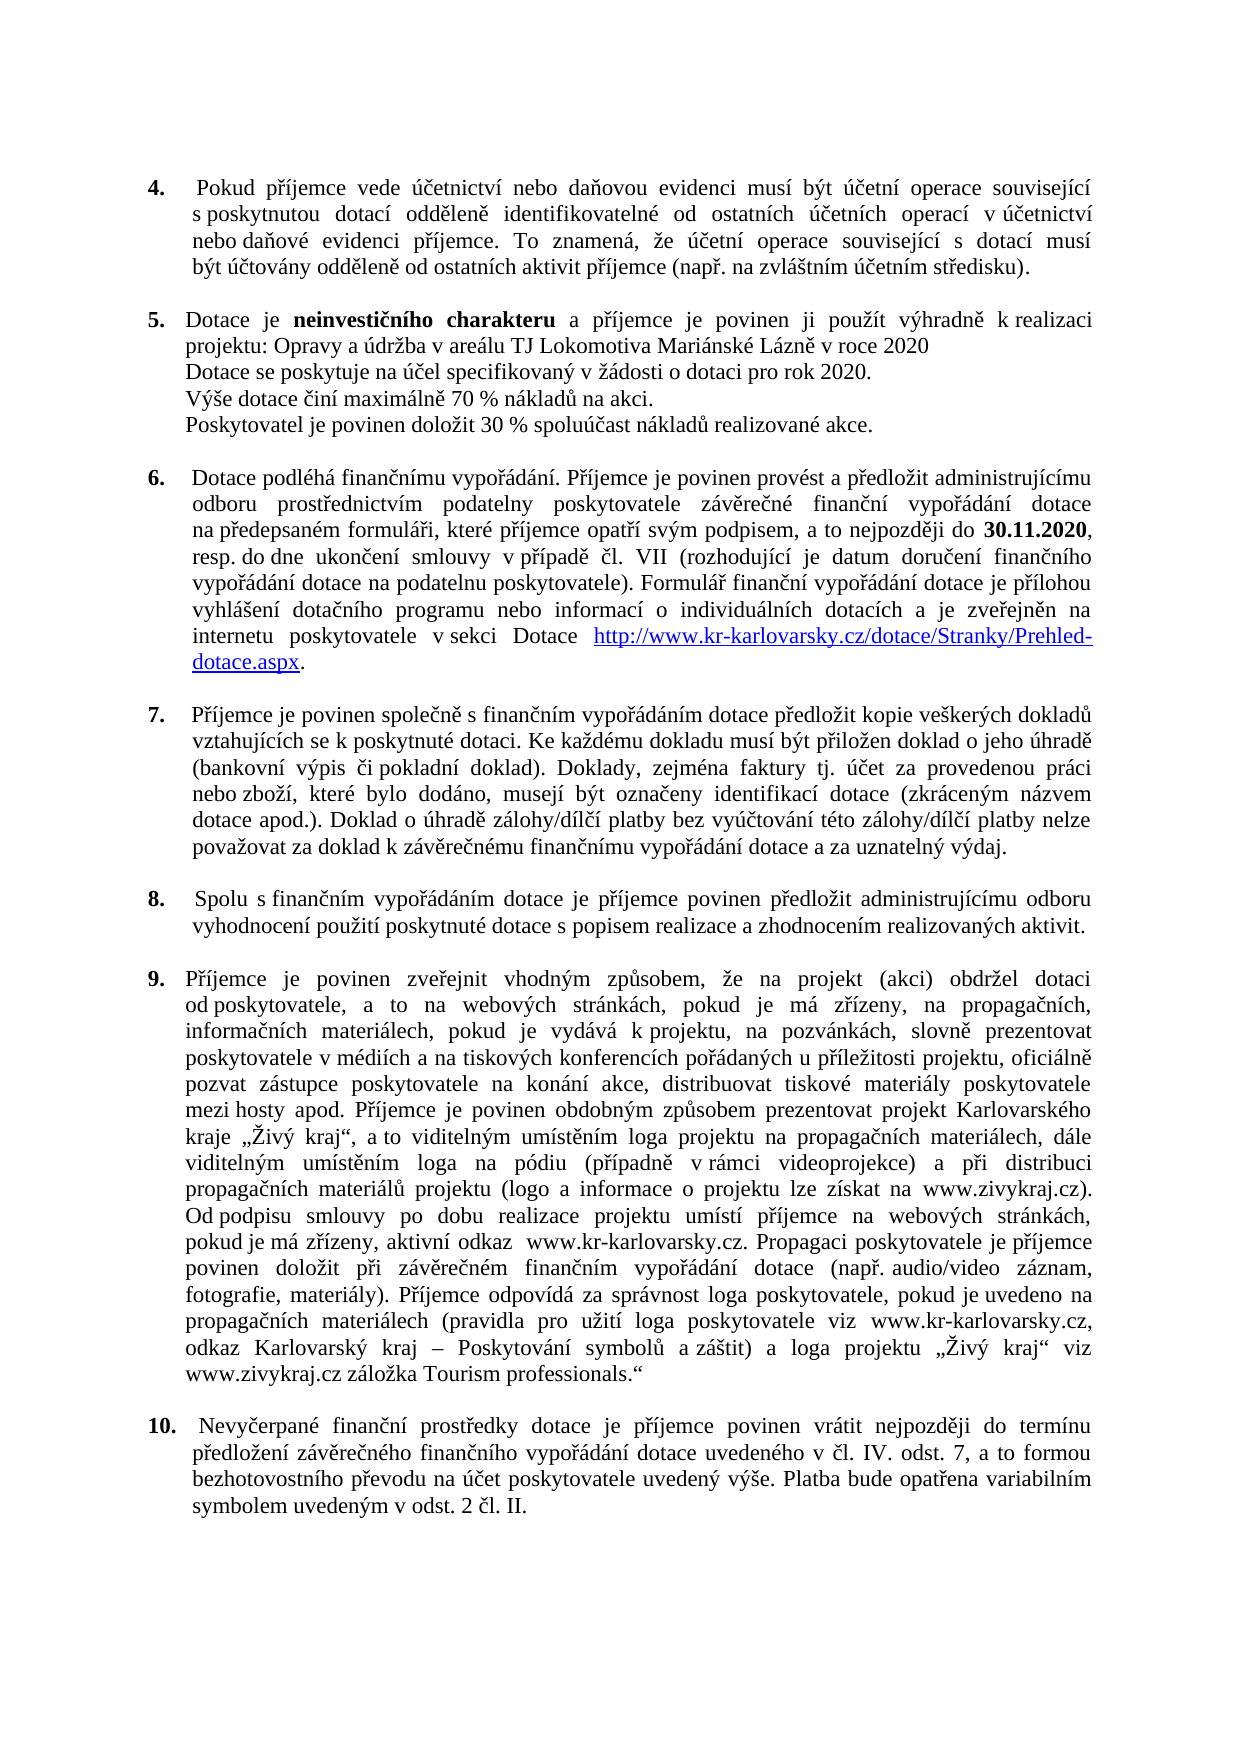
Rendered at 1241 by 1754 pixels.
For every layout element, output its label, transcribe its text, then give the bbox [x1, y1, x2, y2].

list Příjemce je povinen společně s finančním vypořádáním dotace předložit kopie veškerých dokladů vztahujících se k poskytnuté dotaci. Ke každému dokladu musí být přiložen doklad o jeho úhradě (bankovní výpis či pokladní doklad). Doklady, zejména faktury tj. účet za provedenou práci nebo zboží, které bylo dodáno, musejí být označeny identifikací dotace (zkráceným názvem dotace apod.). Doklad o úhradě zálohy/dílčí platby bez vyúčtování této zálohy/dílčí platby nelze považovat za doklad k závěrečnému finančnímu vypořádání dotace a za uznatelný výdaj. [148, 701, 1093, 859]
list Příjemce je povinen zveřejnit vhodným způsobem, že na projekt (akci) obdržel dotaci od poskytovatele, a to na webových stránkách, pokud je má zřízeny, na propagačních, informačních materiálech, pokud je vydává k projektu, na pozvánkách, slovně prezentovat poskytovatele v médiích a na tiskových konferencích pořádaných u příležitosti projektu, oficiálně pozvat zástupce poskytovatele na konání akce, distribuovat tiskové materiály poskytovatele mezi hosty apod. Příjemce je povinen obdobným způsobem prezentovat projekt Karlovarského kraje „Živý kraj“, a to viditelným umístěním loga projektu na propagačních materiálech, dále viditelným umístěním loga na pódiu (případně v rámci videoprojekce) a při distribuci propagačních materiálů projektu (logo a informace o projektu lze získat na www.zivykraj.cz). Od podpisu smlouvy po dobu realizace projektu umístí příjemce na webových stránkách, pokud je má zřízeny, aktivní odkaz www.kr-karlovarsky.cz. Propagaci poskytovatele je příjemce povinen doložit při závěrečném finančním vypořádání dotace (např. audio/video záznam, fotografie, materiály). Příjemce odpovídá za správnost loga poskytovatele, pokud je uvedeno na propagačních materiálech (pravidla pro užití loga poskytovatele viz www.kr-karlovarsky.cz, odkaz Karlovarský kraj – Poskytování symbolů a záštit) a loga projektu „Živý kraj“ viz www.zivykraj.cz záložka Tourism professionals.“ [148, 964, 1093, 1386]
list Spolu s finančním vypořádáním dotace je příjemce povinen předložit administrujícímu odboru vyhodnocení použití poskytnuté dotace s popisem realizace a zhodnocením realizovaných aktivit. [148, 886, 1093, 938]
list Nevyčerpané finanční prostředky dotace je příjemce povinen vrátit nejpozději do termínu předložení závěrečného finančního vypořádání dotace uvedeného v čl. IV. odst. 7, a to formou bezhotovostního převodu na účet poskytovatele uvedený výše. Platba bude opatřena variabilním symbolem uvedeným v odst. 2 čl. II. [148, 1413, 1093, 1518]
text Dotace se poskytuje na účel specifikovaný v žádosti o dotaci pro rok 2020. [185, 358, 1093, 385]
list Dotace je neinvestičního charakteru a příjemce je povinen ji použít výhradně k realizaci projektu: Opravy a údržba v areálu TJ Lokomotiva Mariánské Lázně v roce 2020 [148, 306, 1093, 358]
list Dotace podléhá finančnímu vypořádání. Příjemce je povinen provést a předložit administrujícímu odboru prostřednictvím podatelny poskytovatele závěrečné finanční vypořádání dotace na předepsaném formuláři, které příjemce opatří svým podpisem, a to nejpozději do 30.11.2020, resp. do dne ukončení smlouvy v případě čl. VII (rozhodující je datum doručení finančního vypořádání dotace na podatelnu poskytovatele). Formulář finanční vypořádání dotace je přílohou vyhlášení dotačního programu nebo informací o individuálních dotacích a je zveřejněn na internetu poskytovatele v sekci Dotace http://www.kr-karlovarsky.cz/dotace/Stranky/Prehled-dotace.aspx. [148, 464, 1093, 675]
text Poskytovatel je povinen doložit 30 % spoluúčast nákladů realizované akce. [185, 411, 1093, 437]
list Pokud příjemce vede účetnictví nebo daňovou evidenci musí být účetní operace související s poskytnutou dotací odděleně identifikovatelné od ostatních účetních operací v účetnictví nebo daňové evidenci příjemce. To znamená, že účetní operace související s dotací musí být účtovány odděleně od ostatních aktivit příjemce (např. na zvláštním účetním středisku). [148, 174, 1093, 279]
text Výše dotace činí maximálně 70 % nákladů na akci. [185, 385, 1093, 411]
